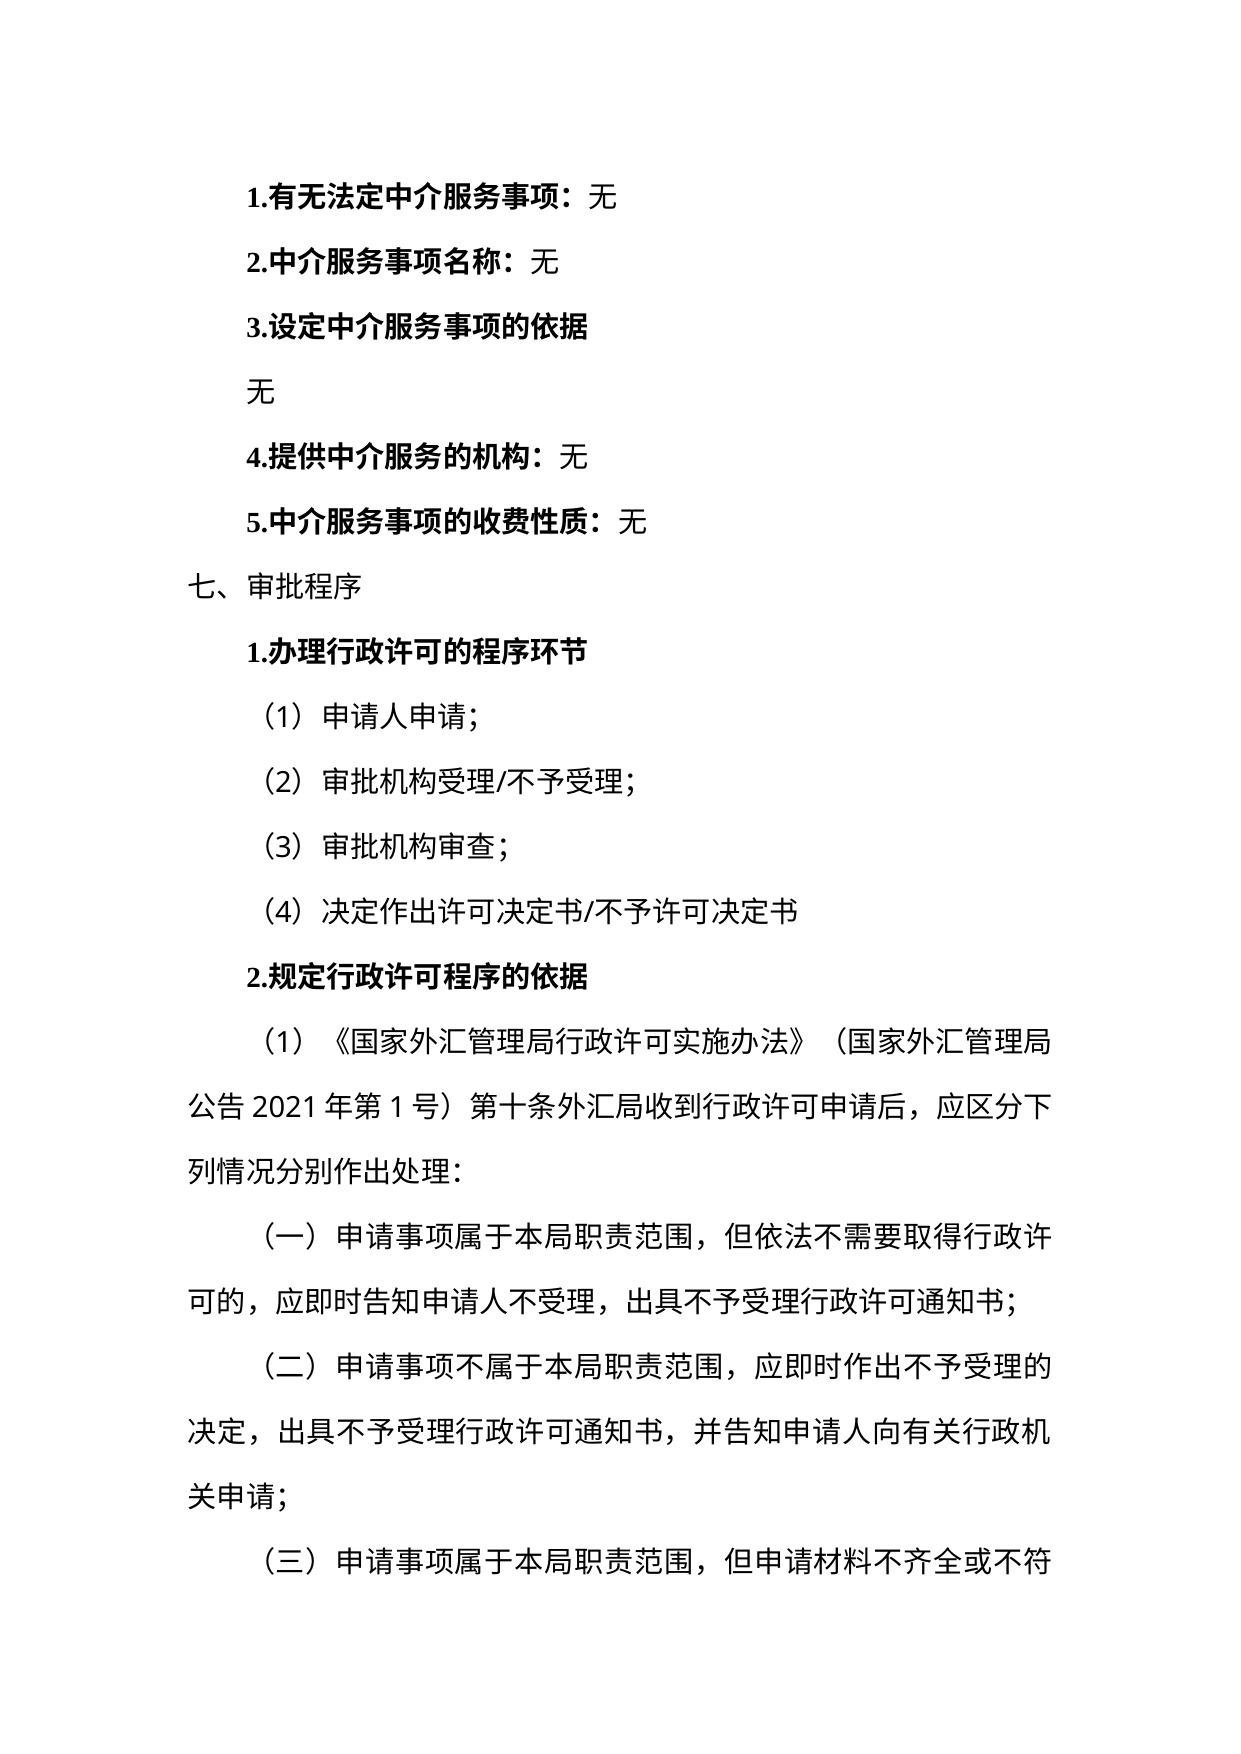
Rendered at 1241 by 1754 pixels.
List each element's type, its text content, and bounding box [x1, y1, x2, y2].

text （1）《国家外汇管理局行政许可实施办法》（国家外汇管理局公告2021年第1号）第十条外汇局收到行政许可申请后，应区分下列情况分别作出处理： [187, 1007, 1053, 1202]
text 无 [187, 357, 1053, 422]
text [187, 1527, 1053, 1592]
text 2.中介服务事项名称：无 [187, 227, 1053, 292]
text 1.有无法定中介服务事项：无 [187, 162, 1053, 227]
text （二）申请事项不属于本局职责范围，应即时作出不予受理的决定，出具不予受理行政许可通知书，并告知申请人向有关行政机关申请； [187, 1332, 1053, 1527]
text 1.办理行政许可的程序环节 [187, 617, 1053, 682]
text （2）审批机构受理/不予受理； [187, 747, 1053, 812]
text 3.设定中介服务事项的依据 [187, 292, 1053, 357]
text （4）决定作出许可决定书/不予许可决定书 [187, 877, 1053, 942]
text 2.规定行政许可程序的依据 [187, 942, 1053, 1007]
text （3）审批机构审查； [187, 812, 1053, 877]
text 5.中介服务事项的收费性质：无 [187, 487, 1053, 552]
text （一）申请事项属于本局职责范围，但依法不需要取得行政许可的，应即时告知申请人不受理，出具不予受理行政许可通知书； [187, 1202, 1053, 1332]
text 七、审批程序 [187, 552, 1053, 617]
text （1）申请人申请； [187, 682, 1053, 747]
text 4.提供中介服务的机构：无 [187, 422, 1053, 487]
